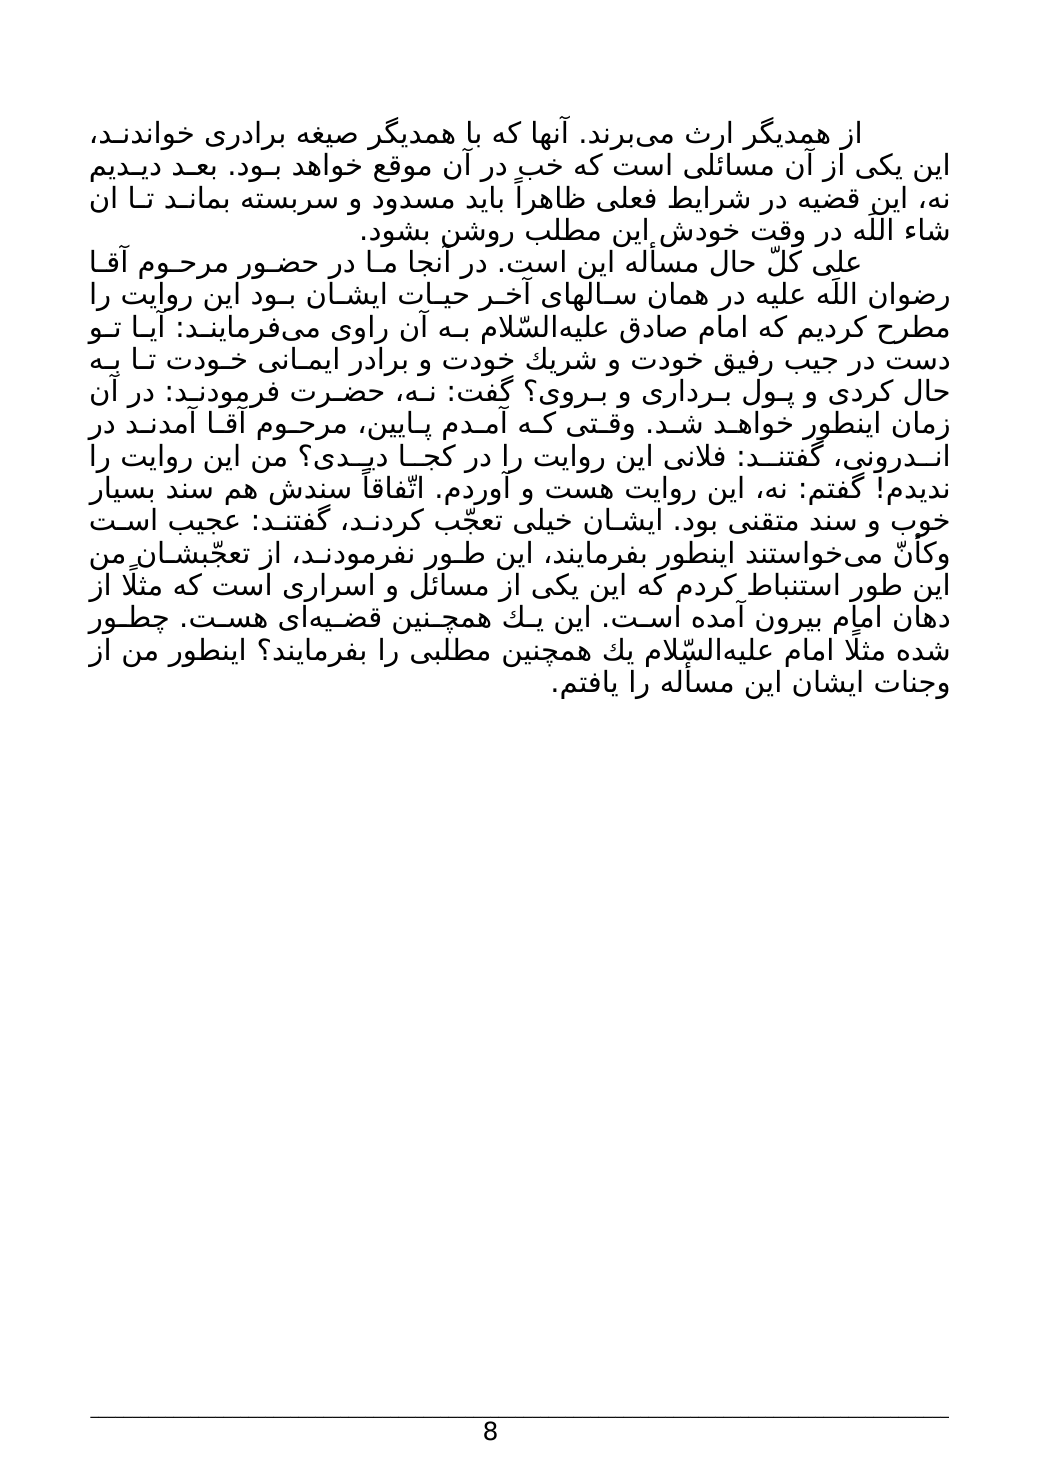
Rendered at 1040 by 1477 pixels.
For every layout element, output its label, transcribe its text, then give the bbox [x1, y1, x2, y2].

text از همدیگر ارث می‌برند. آنها كه با همدیگر صیغه برادری خواندند، این یكی از آن مسائلی است كه خب در آن موقع خواهد بود. بعد دیدیم نه، این قضیه در شرایط فعلی ظاهراً باید مسدود و سربسته بماند تا ان شاء اللَه در وقت خودش این مطلب روشن بشود. [89, 118, 951, 247]
text علی كلّ حال مسأله این است. در آنجا ما در حضور مرحوم آقا رضوان اللَه علیه در همان سالهای آخر حیات ایشان بود این روایت را مطرح كردیم كه امام صادق علیه‌السّلام به آن راوی می‌فرمایند: آیا تو دست در جیب رفیق خودت و شریك خودت و برادر ایمانی خودت تا به حال كردی و پول برداری و بروی؟ گفت: نه، حضرت فرمودند: در آن زمان اینطور خواهد شد. وقتی كه آمدم پایین، مرحوم آقا آمدند در اندرونی، گفتند: فلانی این روایت را در كجا دیدی؟ من این روایت را ندیدم! گفتم: نه، این روایت هست و آوردم. اتّفاقاً سندش هم سند بسیار خوب و سند متقنی بود. ایشان خیلی تعجّب كردند، گفتند: عجیب است وكأنّ می‌خواستند اینطور بفرمایند، این طور نفرمودند، از تعجّبشان من این طور استنباط كردم كه این یكی از مسائل و اسراری است كه مثلًا از دهان امام بیرون آمده است. این یك همچنین قضیه‌ای هست. چطور شده مثلًا امام علیه‌السّلام یك همچنین مطلبی را بفرمایند؟ اینطور من از وجنات ایشان این مسأله را یافتم. [89, 247, 951, 699]
